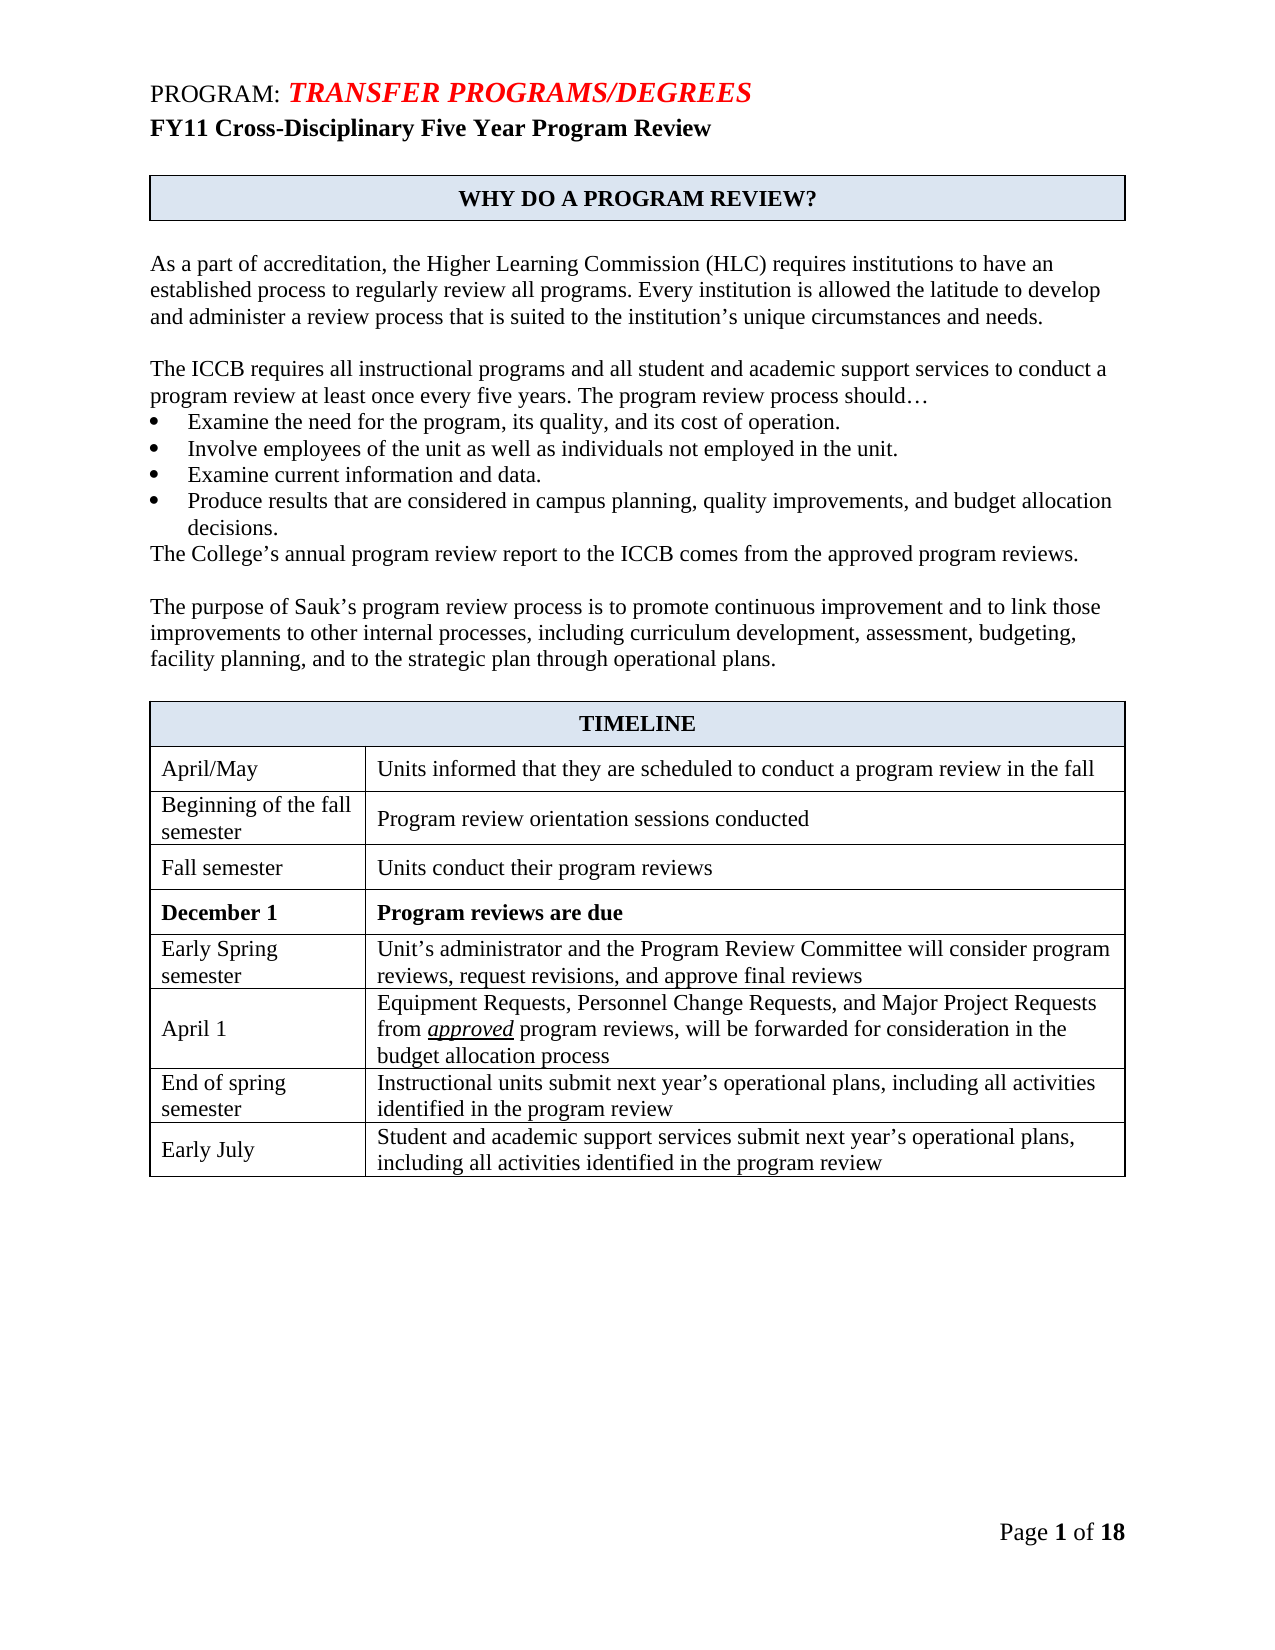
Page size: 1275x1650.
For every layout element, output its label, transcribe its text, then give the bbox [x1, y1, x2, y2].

text The purpose of Sauk’s program review process is to promote continuous improvement and to link those improvements to other internal processes, including curriculum development, assessment, budgeting, facility planning, and to the strategic plan through operational plans. [150, 593, 1125, 672]
table_cell Units conduct their program reviews [366, 845, 1124, 889]
table_cell Units informed that they are scheduled to conduct a program review in the fall [366, 747, 1124, 791]
list Involve employees of the unit as well as individuals not employed in the unit. [150, 434, 1125, 461]
table_cell End of spring semester [151, 1069, 365, 1122]
table_cell Fall semester [151, 845, 365, 889]
table_header TIMELINE [151, 702, 1124, 746]
table_cell Beginning of the fall semester [151, 792, 365, 844]
list Examine the need for the program, its quality, and its cost of operation. [150, 408, 1125, 434]
text The ICCB requires all instructional programs and all student and academic support services to conduct a program review at least once every five years. The program review process should… [150, 356, 1125, 408]
table_cell Early Spring semester [151, 935, 365, 988]
table_cell April/May [151, 747, 365, 791]
table_cell Program review orientation sessions conducted [366, 792, 1124, 844]
table_cell Program reviews are due [366, 890, 1124, 934]
table_cell Student and academic support services submit next year’s operational plans, including all activities identified in the program review [366, 1123, 1124, 1176]
table_cell Equipment Requests, Personnel Change Requests, and Major Project Requests from approved program reviews, will be forwarded for consideration in the budget allocation process [366, 989, 1124, 1068]
table_cell Unit’s administrator and the Program Review Committee will consider program reviews, request revisions, and approve final reviews [366, 935, 1124, 988]
table_cell December 1 [151, 890, 365, 934]
table_cell Instructional units submit next year’s operational plans, including all activities identified in the program review [366, 1069, 1124, 1122]
table_cell April 1 [151, 989, 365, 1068]
table_cell Early July [151, 1123, 365, 1176]
text As a part of accreditation, the Higher Learning Commission (HLC) requires institutions to have an established process to regularly review all programs. Every institution is allowed the latitude to develop and administer a review process that is suited to the institution’s unique circumstances and needs. [150, 250, 1125, 329]
text The College’s annual program review report to the ICCB comes from the approved program reviews. [150, 540, 1125, 566]
list Examine current information and data. [150, 461, 1125, 487]
list Produce results that are considered in campus planning, quality improvements, and budget allocation decisions. [150, 487, 1125, 540]
table_header WHY DO A PROGRAM REVIEW? [151, 176, 1124, 220]
